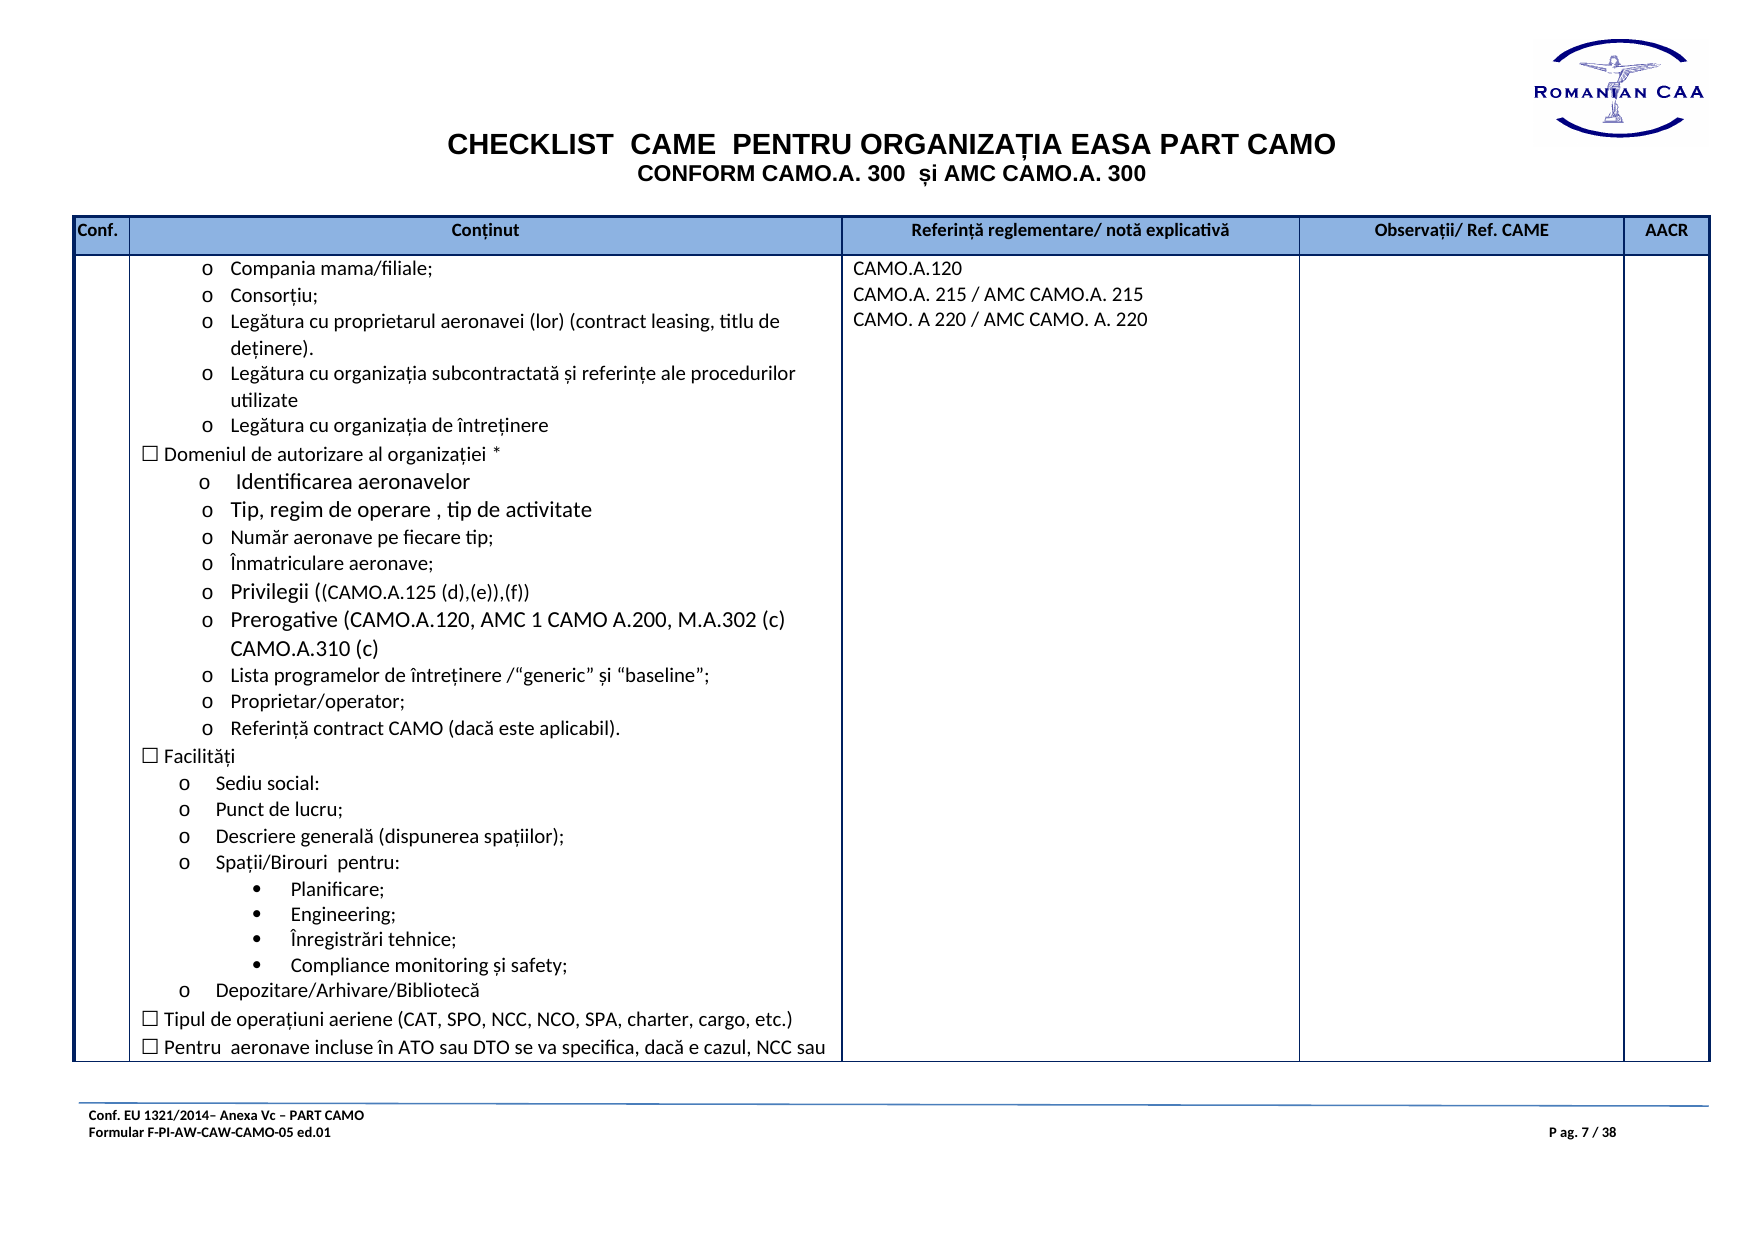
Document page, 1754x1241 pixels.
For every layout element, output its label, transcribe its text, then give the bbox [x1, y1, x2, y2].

table_cell [1625, 256, 1708, 1061]
picture [1533, 39, 1709, 147]
table_header Referință reglementare/ notă explicativă [843, 218, 1299, 254]
table_cell [1300, 256, 1623, 1061]
table_header Conținut [130, 218, 841, 254]
table_header AACR [1625, 218, 1708, 254]
table_header Observații/ Ref. CAME [1300, 218, 1623, 254]
table_header Conf. [76, 218, 129, 254]
